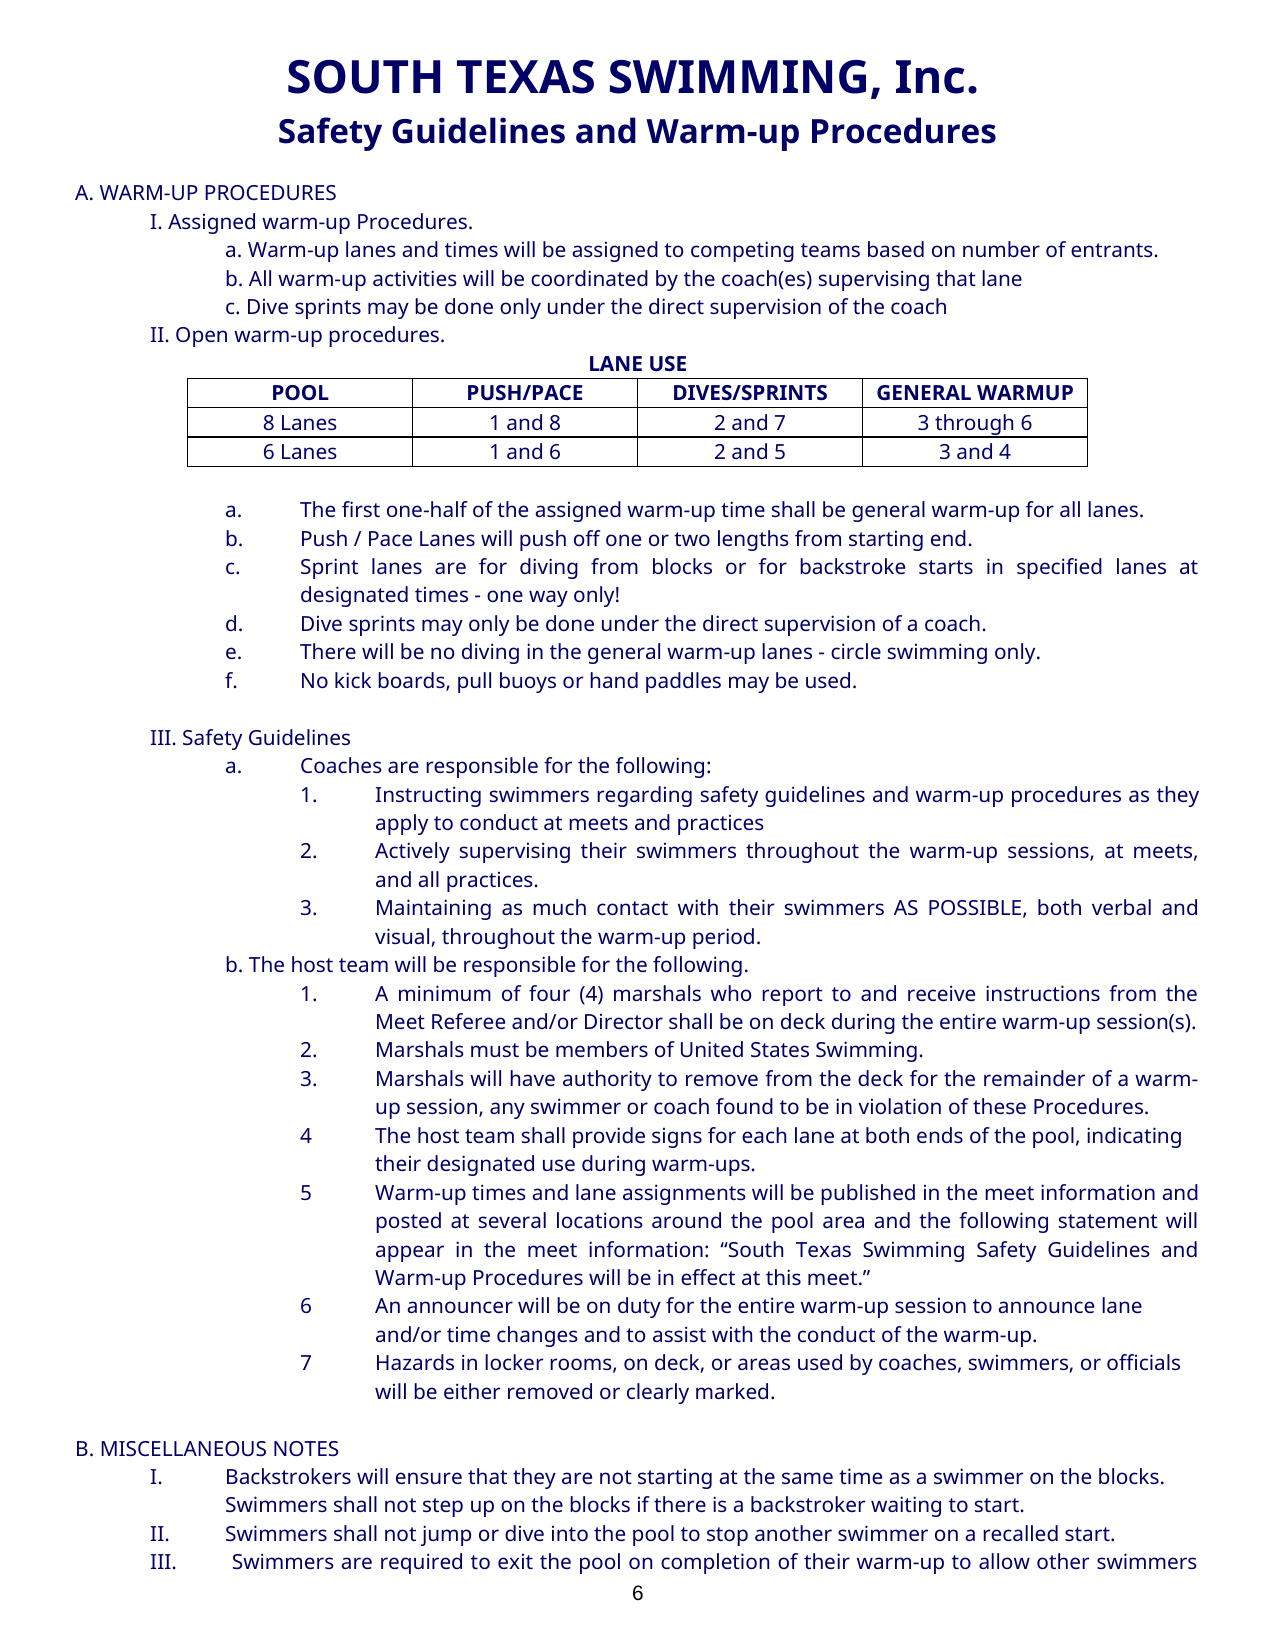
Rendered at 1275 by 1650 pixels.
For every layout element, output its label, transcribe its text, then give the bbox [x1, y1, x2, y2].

text B. MISCELLANEOUS NOTES [75, 1434, 1200, 1462]
table_cell 6 Lanes [188, 438, 412, 466]
text 4 The host team shall provide signs for each lane at both ends of the pool, indicating their designated use during warm-ups. [300, 1121, 1200, 1178]
text e. There will be no diving in the general warm-up lanes - circle swimming only. [150, 637, 1200, 666]
text II. Open warm-up procedures. [75, 321, 1200, 349]
text b. Push / Pace Lanes will push off one or two lengths from starting end. [150, 524, 1200, 552]
text III. Safety Guidelines [75, 723, 1200, 751]
text 2. Actively supervising their swimmers throughout the warm-up sessions, at meets, and all practices. [300, 837, 1200, 893]
text b. All warm-up activities will be coordinated by the coach(es) supervising that lane [150, 264, 1200, 292]
table_cell 2 and 5 [638, 438, 862, 466]
text 5 Warm-up times and lane assignments will be published in the meet information and posted at several locations around the pool area and the following statement will appear in the meet information: “South Texas Swimming Safety Guidelines and Warm-up Procedures will be in effect at this meet.” [300, 1178, 1200, 1292]
table_cell 2 and 7 [638, 408, 862, 436]
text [150, 1547, 1200, 1576]
text 3. Maintaining as much contact with their swimmers AS POSSIBLE, both verbal and visual, throughout the warm-up period. [300, 893, 1200, 950]
text f. No kick boards, pull buoys or hand paddles may be used. [150, 666, 1200, 694]
text Safety Guidelines and Warm-up Procedures [75, 107, 1200, 153]
text 7 Hazards in locker rooms, on deck, or areas used by coaches, swimmers, or officials will be either removed or clearly marked. [300, 1348, 1200, 1405]
text a. The first one-half of the assigned warm-up time shall be general warm-up for all lanes. [150, 495, 1200, 524]
table_cell 3 and 4 [863, 438, 1087, 466]
table_header POOL [188, 379, 412, 407]
table_cell 3 through 6 [863, 408, 1087, 436]
text a. Warm-up lanes and times will be assigned to competing teams based on number of entrants. [150, 235, 1200, 264]
table_cell 8 Lanes [188, 408, 412, 436]
text c. Sprint lanes are for diving from blocks or for backstroke starts in specified lanes at designated times - one way only! [225, 552, 1200, 609]
text d. Dive sprints may only be done under the direct supervision of a coach. [225, 609, 1200, 637]
text LANE USE [75, 349, 1200, 377]
text c. Dive sprints may be done only under the direct supervision of the coach [150, 292, 1200, 321]
text II. Swimmers shall not jump or dive into the pool to stop another swimmer on a recalled start. [75, 1519, 1200, 1547]
text SOUTH TEXAS SWIMMING, Inc. [66, 45, 1200, 107]
text A. WARM-UP PROCEDURES [75, 178, 1200, 207]
text 1. A minimum of four (4) marshals who report to and receive instructions from the Meet Referee and/or Director shall be on deck during the entire warm-up session(s). [300, 979, 1200, 1036]
text 2. Marshals must be members of United States Swimming. [225, 1036, 1200, 1064]
text I. Assigned warm-up Procedures. [75, 207, 1200, 235]
text b. The host team will be responsible for the following. [150, 950, 1200, 979]
table_header PUSH/PACE [413, 379, 637, 407]
table_cell 1 and 8 [413, 408, 637, 436]
text 1. Instructing swimmers regarding safety guidelines and warm-up procedures as they apply to conduct at meets and practices [300, 780, 1200, 837]
table_header DIVES/SPRINTS [638, 379, 862, 407]
table_header GENERAL WARMUP [863, 379, 1087, 407]
text I. Backstrokers will ensure that they are not starting at the same time as a swimmer on the blocks. Swimmers shall not step up on the blocks if there is a backstroker waiting to start. [150, 1462, 1200, 1519]
text 6 An announcer will be on duty for the entire warm-up session to announce lane and/or time changes and to assist with the conduct of the warm-up. [300, 1292, 1200, 1348]
table_cell 1 and 6 [413, 438, 637, 466]
text 3. Marshals will have authority to remove from the deck for the remainder of a warm-up session, any swimmer or coach found to be in violation of these Procedures. [300, 1064, 1200, 1121]
text a. Coaches are responsible for the following: [150, 751, 1200, 780]
